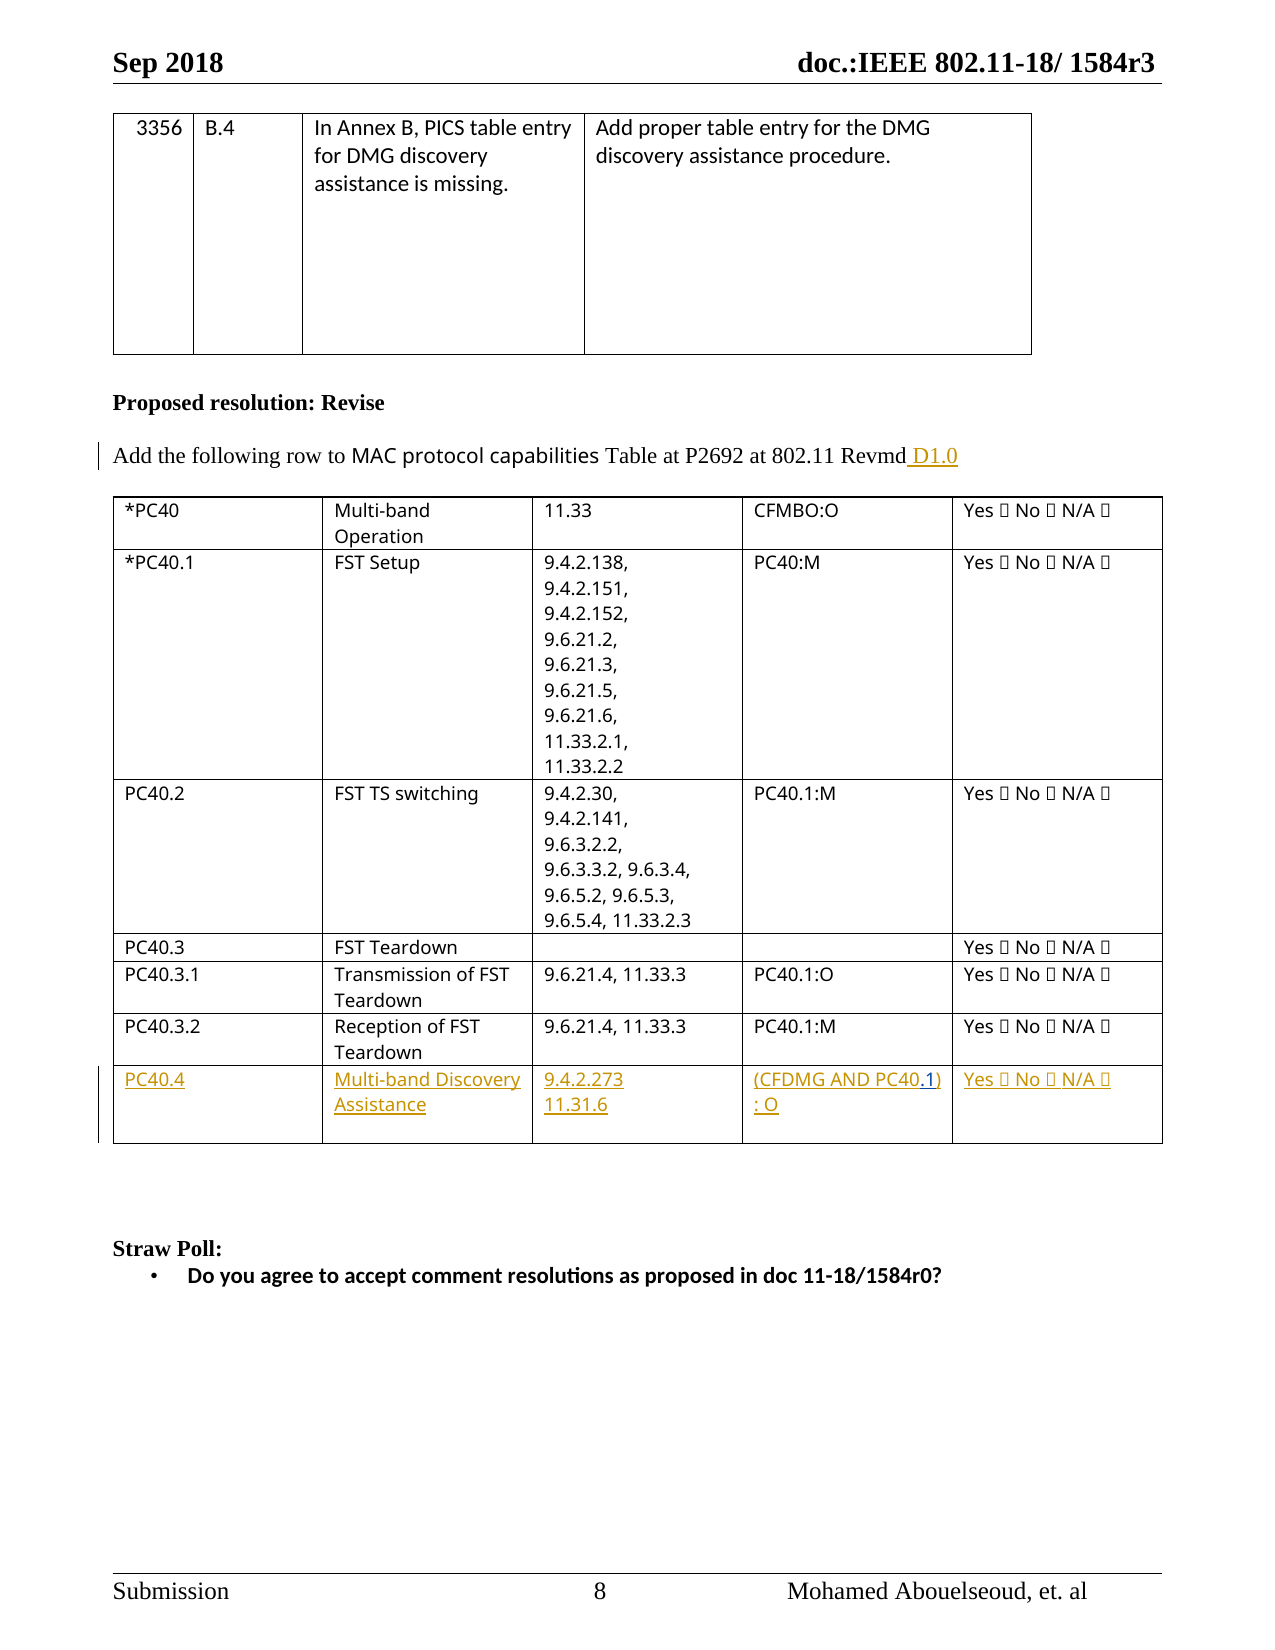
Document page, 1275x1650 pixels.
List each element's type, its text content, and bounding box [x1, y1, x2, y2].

table_header Yes  No  N/A  [953, 498, 1162, 548]
table_header CFMBO:O [743, 498, 952, 548]
table_cell [533, 1066, 742, 1142]
table_cell [533, 934, 742, 961]
table_header 11.33 [533, 498, 742, 548]
table_cell PC40.3.2 [114, 1014, 322, 1065]
table_cell [743, 1066, 952, 1142]
table_cell B.4 [194, 114, 302, 354]
table_cell PC40.3 [114, 934, 322, 961]
table_cell [114, 1066, 322, 1142]
table_cell Yes  No  N/A  [953, 934, 1162, 961]
table_cell FST TS switching [323, 780, 532, 933]
table_cell Add proper table entry for the DMG discovery assistance procedure. [585, 114, 1031, 354]
table_cell 9.4.2.30, 9.4.2.141, 9.6.3.2.2, 9.6.3.3.2, 9.6.3.4, 9.6.5.2, 9.6.5.3, 9.6.5.4, 11.33.2.3 [533, 780, 742, 933]
text Proposed resolution: Revise [112, 389, 1162, 415]
table_cell 9.6.21.4, 11.33.3 [533, 962, 742, 1013]
table_cell 9.6.21.4, 11.33.3 [533, 1014, 742, 1065]
table_cell PC40.1:O [743, 962, 952, 1013]
table_header Multi-band Operation [323, 498, 532, 548]
text Add the following row to MAC protocol capabilities Table at P2692 at 802.11 Revmd [112, 442, 1162, 470]
list Do you agree to accept comment resolutions as proposed in doc 11-18/1584r0? [150, 1261, 1162, 1289]
table_cell Yes  No  N/A  [953, 962, 1162, 1013]
table_cell Reception of FST Teardown [323, 1014, 532, 1065]
table_cell *PC40.1 [114, 550, 322, 779]
table_cell In Annex B, PICS table entry for DMG discovery assistance is missing. [303, 114, 584, 354]
table_cell [323, 1066, 532, 1142]
table_cell PC40.2 [114, 780, 322, 933]
table_cell PC40:M [743, 550, 952, 779]
table_cell PC40.1:M [743, 1014, 952, 1065]
table_cell 9.4.2.138, 9.4.2.151, 9.4.2.152, 9.6.21.2, 9.6.21.3, 9.6.21.5, 9.6.21.6, 11.33.2.1, 11.33.2.2 [533, 550, 742, 779]
table_cell PC40.3.1 [114, 962, 322, 1013]
table_cell [743, 934, 952, 961]
table_header *PC40 [114, 498, 322, 548]
text Straw Poll: [112, 1235, 1162, 1261]
table_cell Yes  No  N/A  [953, 780, 1162, 933]
table_cell Yes  No  N/A  [953, 550, 1162, 779]
table_cell [953, 1066, 1162, 1142]
table_cell Yes  No  N/A  [953, 1014, 1162, 1065]
table_cell Transmission of FST Teardown [323, 962, 532, 1013]
table_cell 3356 [114, 114, 193, 354]
table_cell PC40.1:M [743, 780, 952, 933]
table_cell FST Teardown [323, 934, 532, 961]
table_cell FST Setup [323, 550, 532, 779]
